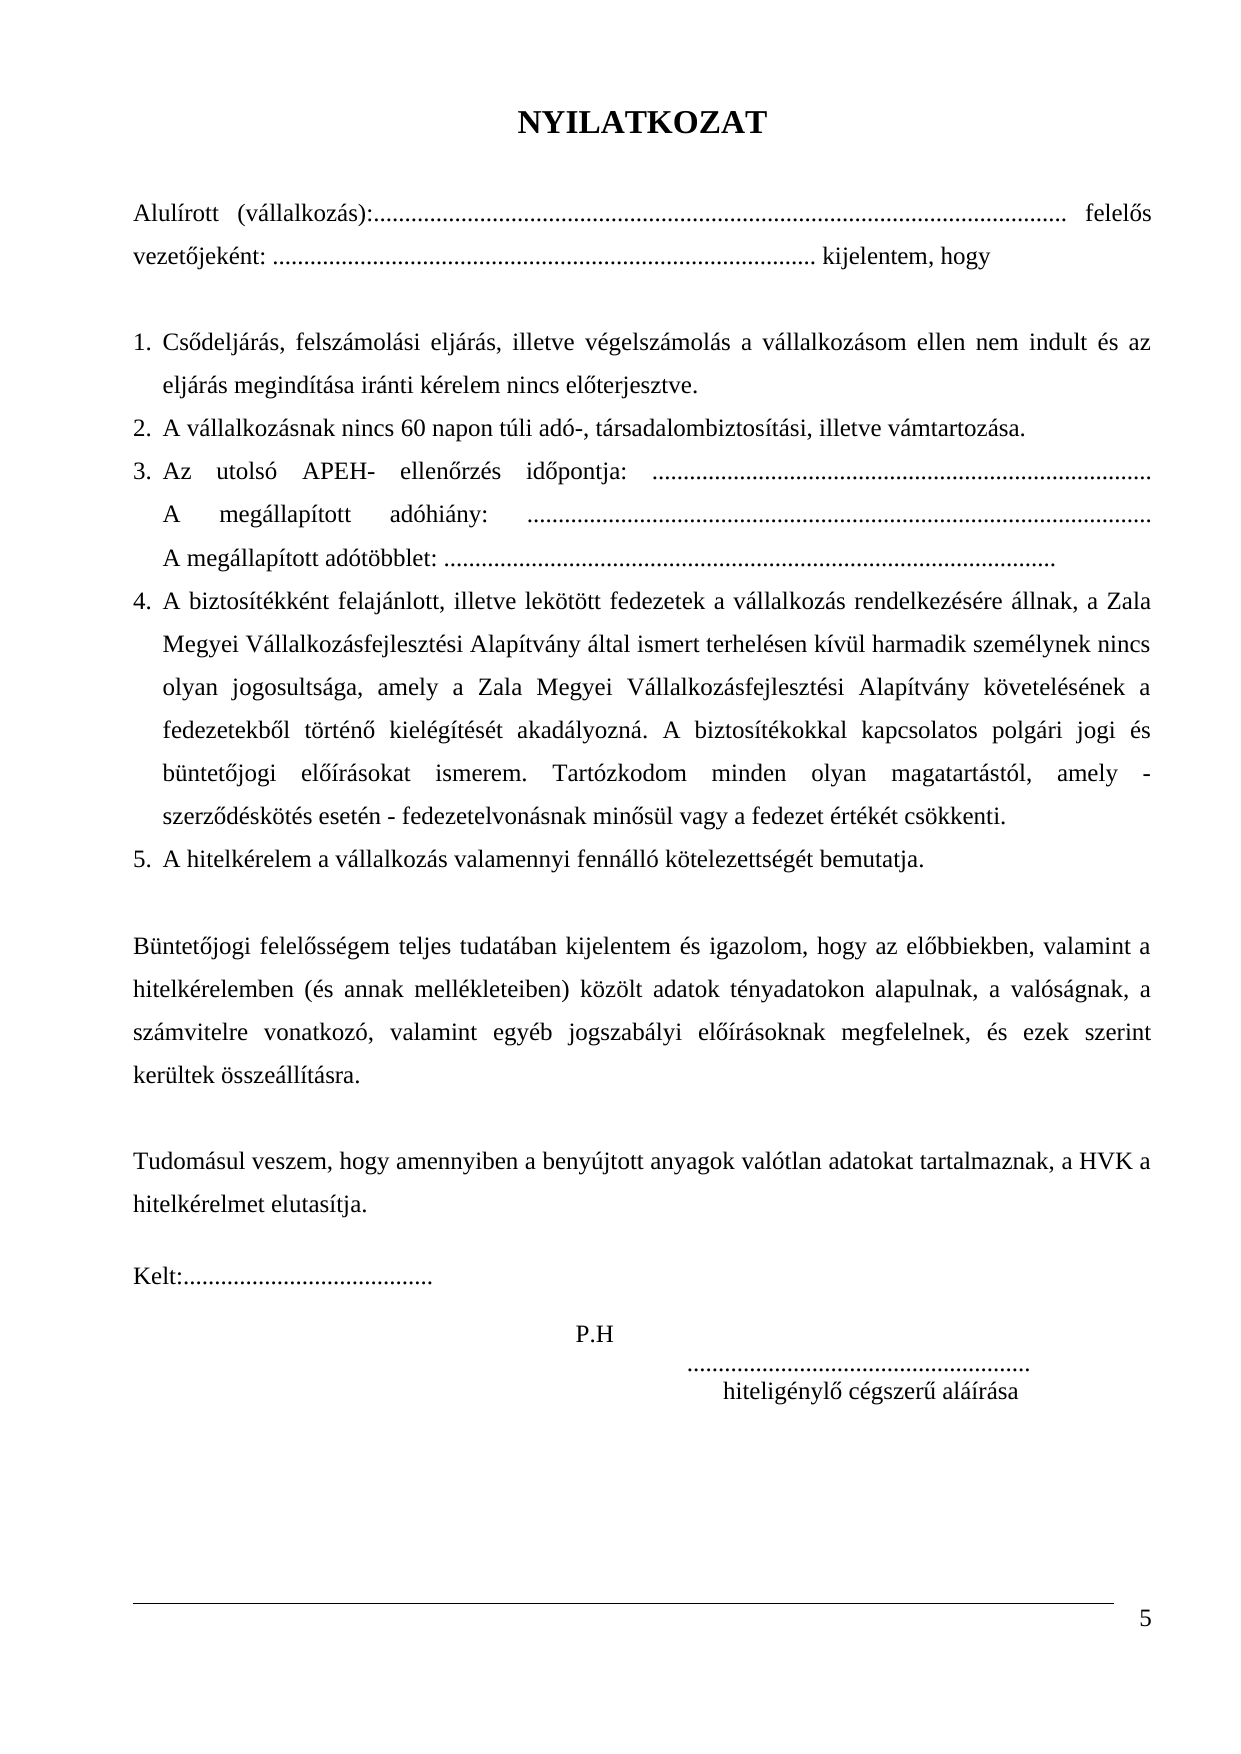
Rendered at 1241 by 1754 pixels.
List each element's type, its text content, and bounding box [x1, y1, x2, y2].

text ....................................................... [133, 1348, 1152, 1376]
text NYILATKOZAT [133, 102, 1152, 140]
list Az utolsó APEH- ellenőrzés időpontja: ................................................................................ A megállapított adóhiány: .................................................................................................... A megállapított adótöbblet: .................................................................................................. [133, 456, 1152, 571]
list A biztosítékként felajánlott, illetve lekötött fedezetek a vállalkozás rendelkezésére állnak, a Zala Megyei Vállalkozásfejlesztési Alapítvány által ismert terhelésen kívül harmadik személynek nincs olyan jogosultsága, amely a Zala Megyei Vállalkozásfejlesztési Alapítvány követelésének a fedezetekből történő kielégítését akadályozná. A biztosítékokkal kapcsolatos polgári jogi és büntetőjogi előírásokat ismerem. Tartózkodom minden olyan magatartástól, amely - szerződéskötés esetén - fedezetelvonásnak minősül vagy a fedezet értékét csökkenti. [133, 586, 1152, 830]
list A hitelkérelem a vállalkozás valamennyi fennálló kötelezettségét bemutatja. [133, 844, 1152, 873]
text Tudomásul veszem, hogy amennyiben a benyújtott anyagok valótlan adatokat tartalmaznak, a HVK a hitelkérelmet elutasítja. [133, 1146, 1152, 1218]
list Csődeljárás, felszámolási eljárás, illetve végelszámolás a vállalkozásom ellen nem indult és az eljárás megindítása iránti kérelem nincs előterjesztve. [133, 327, 1152, 399]
list A vállalkozásnak nincs 60 napon túli adó-, társadalombiztosítási, illetve vámtartozása. [133, 413, 1152, 442]
text P.H [133, 1319, 1152, 1348]
text Kelt:........................................ [133, 1261, 1152, 1290]
text Alulírott (vállalkozás):............................................................................................................... felelős vezetőjeként: ....................................................................................... kijelentem, hogy [133, 198, 1152, 269]
text Büntetőjogi felelősségem teljes tudatában kijelentem és igazolom, hogy az előbbiekben, valamint a hitelkérelemben (és annak mellékleteiben) közölt adatok tényadatokon alapulnak, a valóságnak, a számvitelre vonatkozó, valamint egyéb jogszabályi előírásoknak megfelelnek, és ezek szerint kerültek összeállításra. [133, 931, 1152, 1089]
text hiteligénylő cégszerű aláírása [133, 1376, 1152, 1405]
